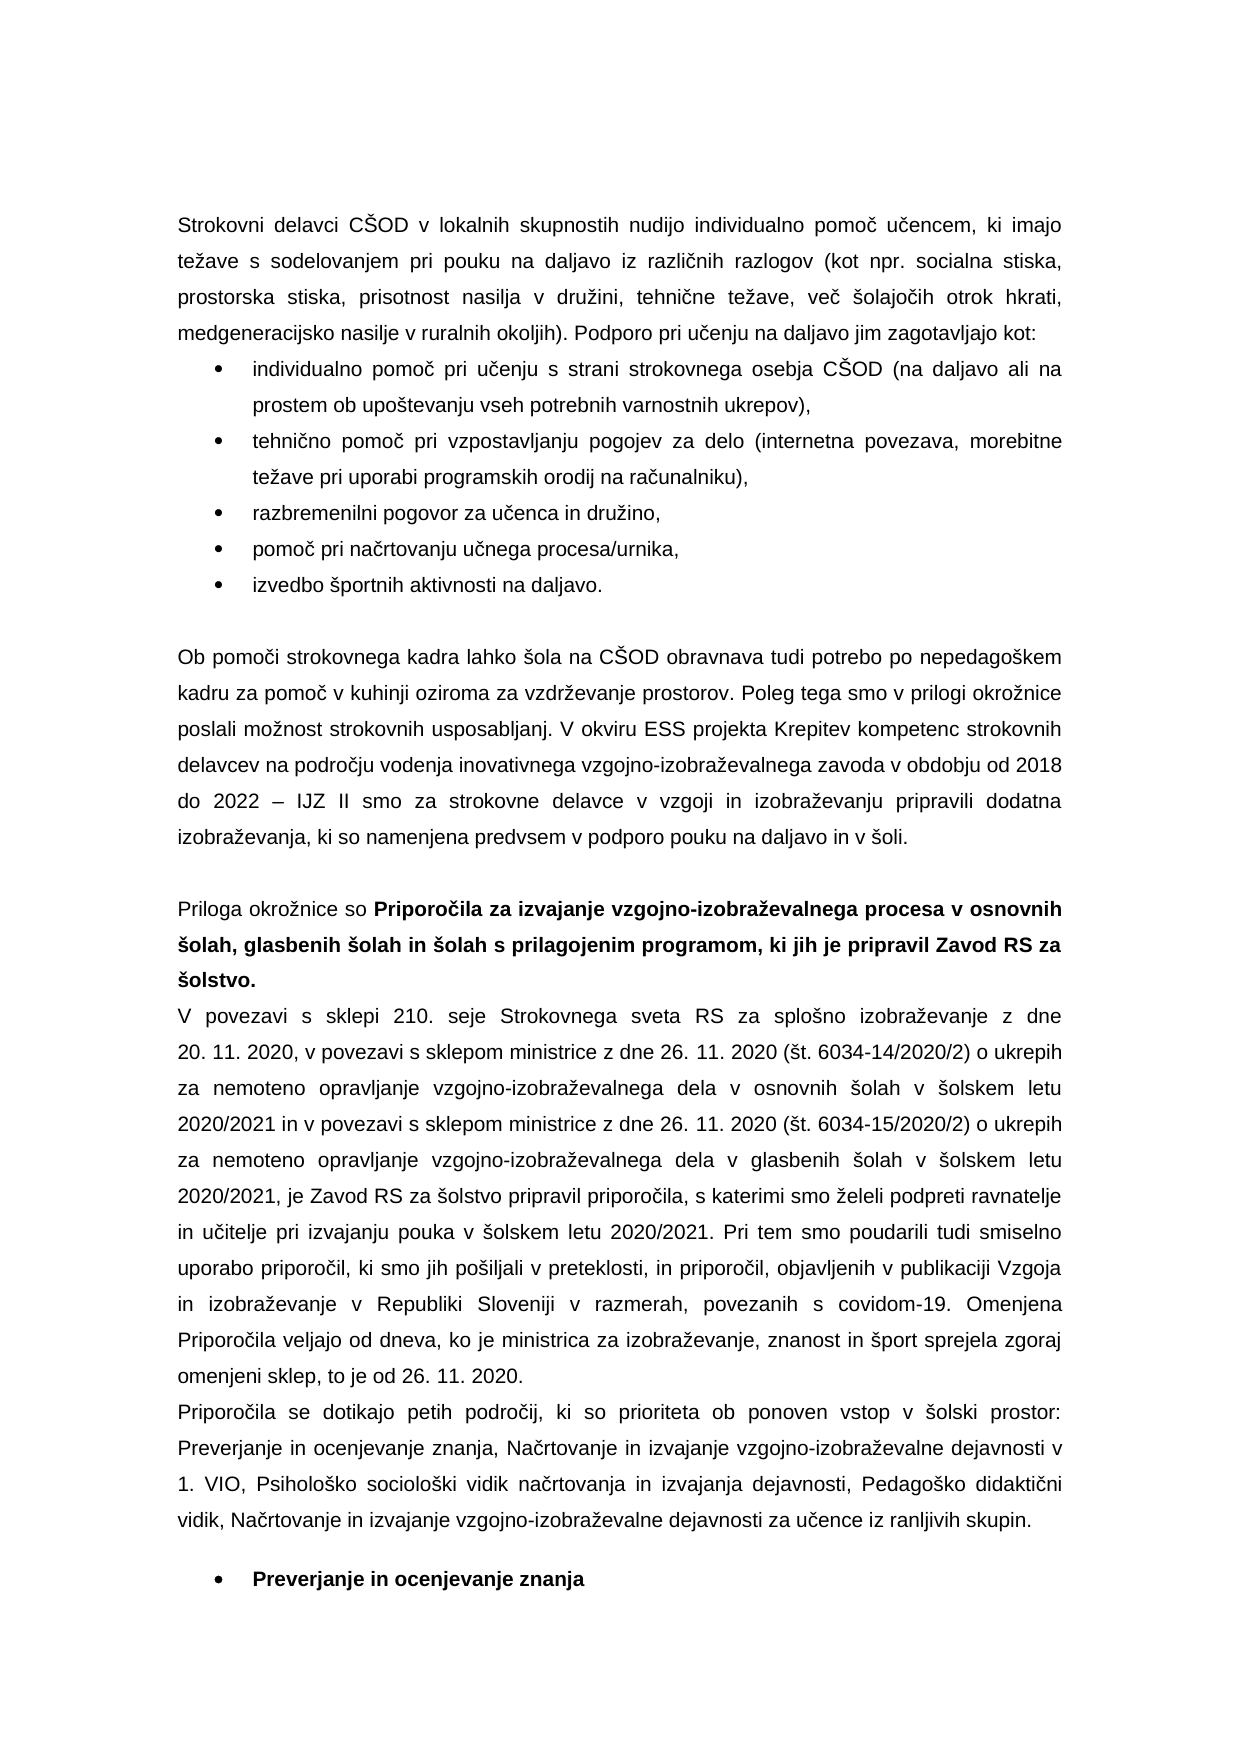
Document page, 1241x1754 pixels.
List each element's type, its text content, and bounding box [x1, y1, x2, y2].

list izvedbo športnih aktivnosti na daljavo. [215, 573, 1063, 597]
text Strokovni delavci CŠOD v lokalnih skupnostih nudijo individualno pomoč učencem, ki imajo težave s sodelovanjem pri pouku na daljavo iz različnih razlogov (kot npr. socialna stiska, prostorska stiska, prisotnost nasilja v družini, tehnične težave, več šolajočih otrok hkrati, medgeneracijsko nasilje v ruralnih okoljih). Podporo pri učenju na daljavo jim zagotavljajo kot: [177, 213, 1063, 345]
list Preverjanje in ocenjevanje znanja [215, 1567, 1063, 1591]
text Priloga okrožnice so Priporočila za izvajanje vzgojno-izobraževalnega procesa v osnovnih šolah, glasbenih šolah in šolah s prilagojenim programom, ki jih je pripravil Zavod RS za šolstvo. [177, 896, 1063, 992]
list tehnično pomoč pri vzpostavljanju pogojev za delo (internetna povezava, morebitne težave pri uporabi programskih orodij na računalniku), [215, 429, 1063, 489]
list pomoč pri načrtovanju učnega procesa/urnika, [215, 537, 1063, 561]
text Priporočila se dotikajo petih področij, ki so prioriteta ob ponoven vstop v šolski prostor: Preverjanje in ocenjevanje znanja, Načrtovanje in izvajanje vzgojno-izobraževalne dejavnosti v 1. VIO, Psihološko sociološki vidik načrtovanja in izvajanja dejavnosti, Pedagoško didaktični vidik, Načrtovanje in izvajanje vzgojno-izobraževalne dejavnosti za učence iz ranljivih skupin. [177, 1399, 1063, 1531]
text Ob pomoči strokovnega kadra lahko šola na CŠOD obravnava tudi potrebo po nepedagoškem kadru za pomoč v kuhinji oziroma za vzdrževanje prostorov. Poleg tega smo v prilogi okrožnice poslali možnost strokovnih usposabljanj. V okviru ESS projekta Krepitev kompetenc strokovnih delavcev na področju vodenja inovativnega vzgojno-izobraževalnega zavoda v obdobju od 2018 do 2022 – IJZ II smo za strokovne delavce v vzgoji in izobraževanju pripravili dodatna izobraževanja, ki so namenjena predvsem v podporo pouku na daljavo in v šoli. [177, 645, 1063, 848]
list individualno pomoč pri učenju s strani strokovnega osebja CŠOD (na daljavo ali na prostem ob upoštevanju vseh potrebnih varnostnih ukrepov), [215, 357, 1063, 417]
text V povezavi s sklepi 210. seje Strokovnega sveta RS za splošno izobraževanje z dne 20. 11. 2020, v povezavi s sklepom ministrice z dne 26. 11. 2020 (št. 6034-14/2020/2) o ukrepih za nemoteno opravljanje vzgojno-izobraževalnega dela v osnovnih šolah v šolskem letu 2020/2021 in v povezavi s sklepom ministrice z dne 26. 11. 2020 (št. 6034-15/2020/2) o ukrepih za nemoteno opravljanje vzgojno-izobraževalnega dela v glasbenih šolah v šolskem letu 2020/2021, je Zavod RS za šolstvo pripravil priporočila, s katerimi smo želeli podpreti ravnatelje in učitelje pri izvajanju pouka v šolskem letu 2020/2021. Pri tem smo poudarili tudi smiselno uporabo priporočil, ki smo jih pošiljali v preteklosti, in priporočil, objavljenih v publikaciji Vzgoja in izobraževanje v Republiki Sloveniji v razmerah, povezanih s covidom-19. Omenjena Priporočila veljajo od dneva, ko je ministrica za izobraževanje, znanost in šport sprejela zgoraj omenjeni sklep, to je od 26. 11. 2020. [177, 1004, 1063, 1388]
list razbremenilni pogovor za učenca in družino, [215, 501, 1063, 525]
